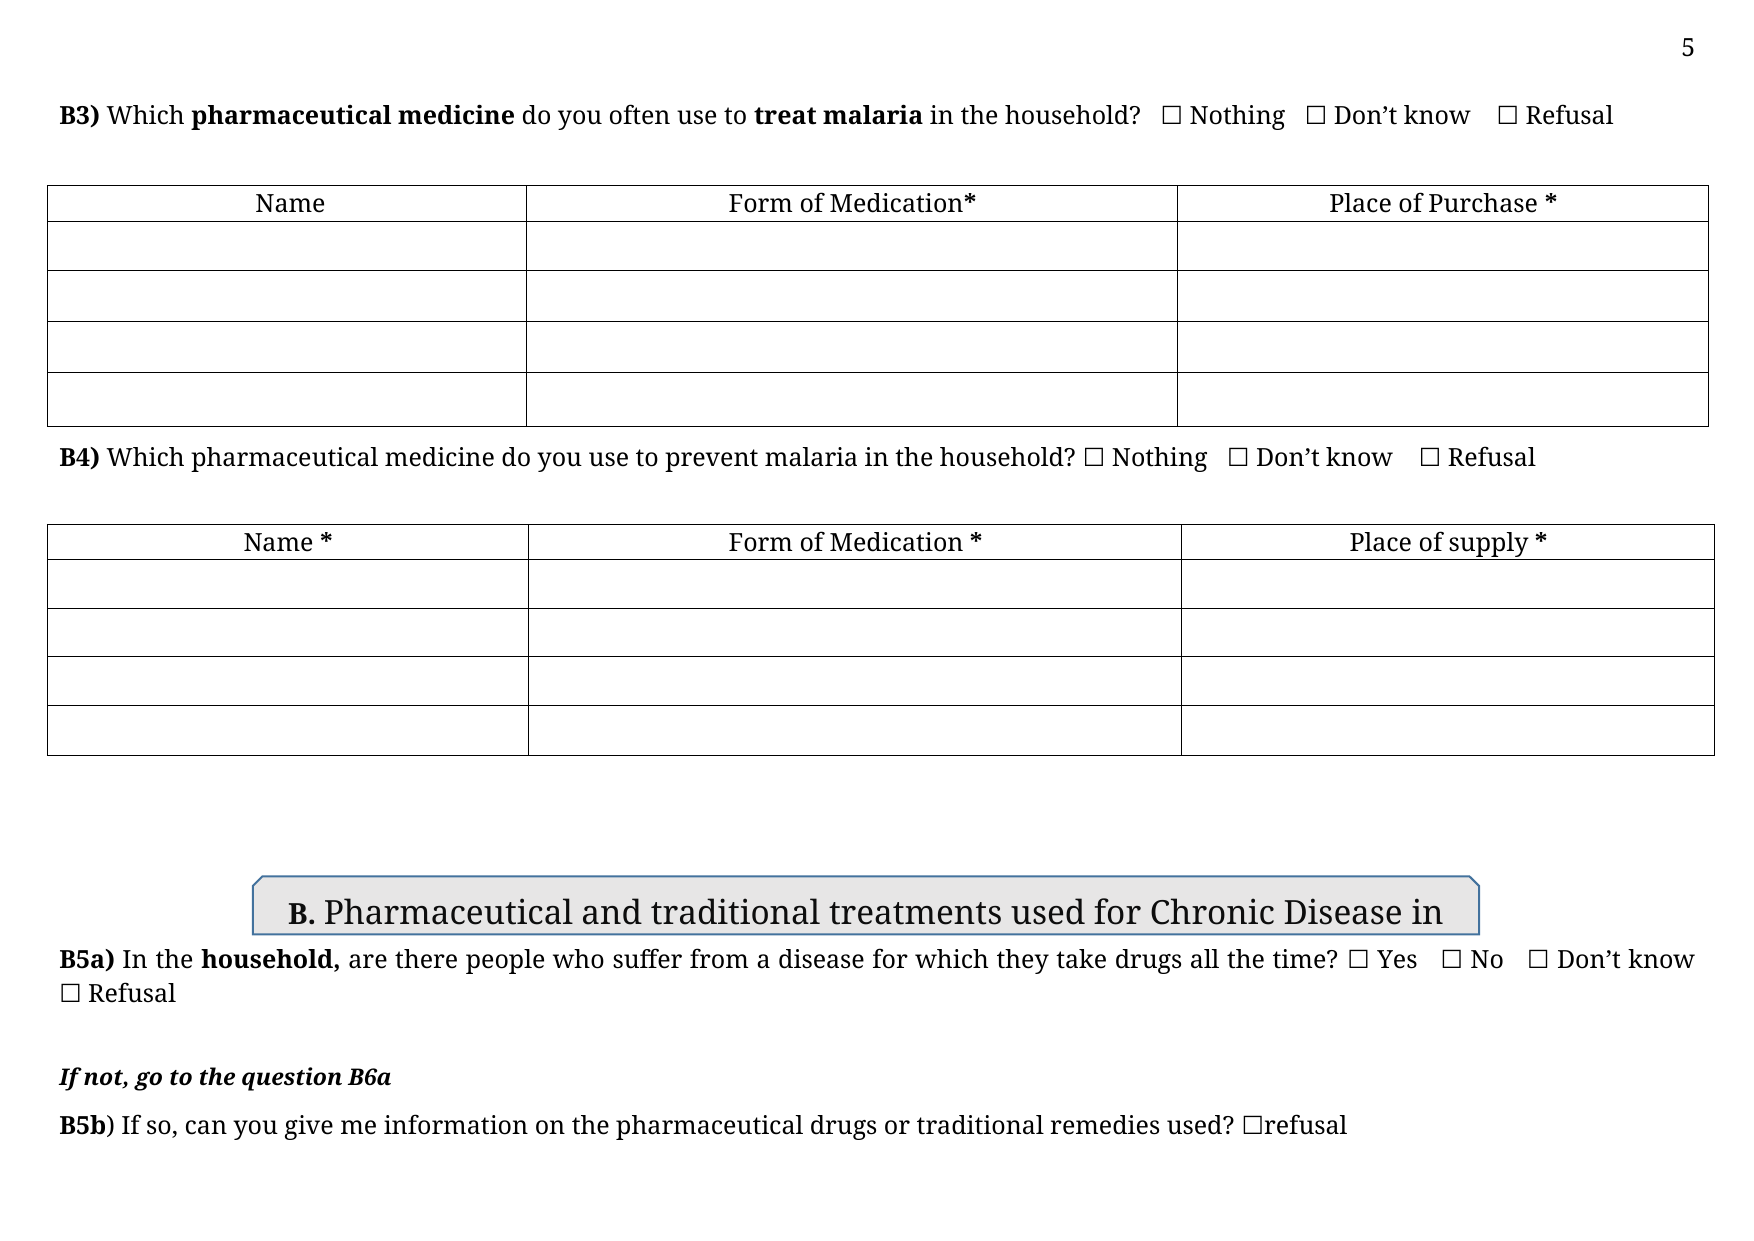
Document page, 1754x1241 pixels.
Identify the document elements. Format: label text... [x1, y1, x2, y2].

table_cell [527, 373, 1177, 426]
table_cell [48, 373, 526, 426]
table_cell [1182, 609, 1714, 656]
table_cell [529, 609, 1181, 656]
table_cell [48, 322, 526, 372]
table_cell [1178, 322, 1708, 372]
text B5b) If so, can you give me information on the pharmaceutical drugs or traditional remedies used? [59, 1107, 1695, 1141]
text B4) Which pharmaceutical medicine do you use to prevent malaria in the household? [59, 439, 1695, 473]
table_cell [1182, 560, 1714, 607]
text B5a) In the household, are there people who suffer from a disease for which they take drugs all the time? [59, 941, 1695, 1009]
table_cell [1182, 706, 1714, 755]
table_header Name * [48, 525, 528, 559]
table_header Form of Medication * [529, 525, 1181, 559]
table_cell [1178, 271, 1708, 321]
text B3) Which pharmaceutical medicine do you often use to treat malaria in the household? [59, 98, 1695, 132]
table_header Place of Purchase * [1178, 186, 1708, 221]
table_cell [1182, 657, 1714, 704]
table_cell [48, 271, 526, 321]
table_cell [529, 657, 1181, 704]
table_header Form of Medication* [527, 186, 1177, 221]
table_cell [48, 657, 528, 704]
table_cell [527, 222, 1177, 270]
table_header Place of supply * [1182, 525, 1714, 559]
table_cell [527, 271, 1177, 321]
table_cell [529, 560, 1181, 607]
table_cell [1178, 373, 1708, 426]
table_cell [48, 706, 528, 755]
table_cell [1178, 222, 1708, 270]
text If not, go to the question B6a [59, 1060, 1695, 1092]
table_header Name [48, 186, 526, 221]
table_cell [529, 706, 1181, 755]
table_cell [48, 222, 526, 270]
table_cell [527, 322, 1177, 372]
table_cell [48, 609, 528, 656]
table_cell [48, 560, 528, 607]
